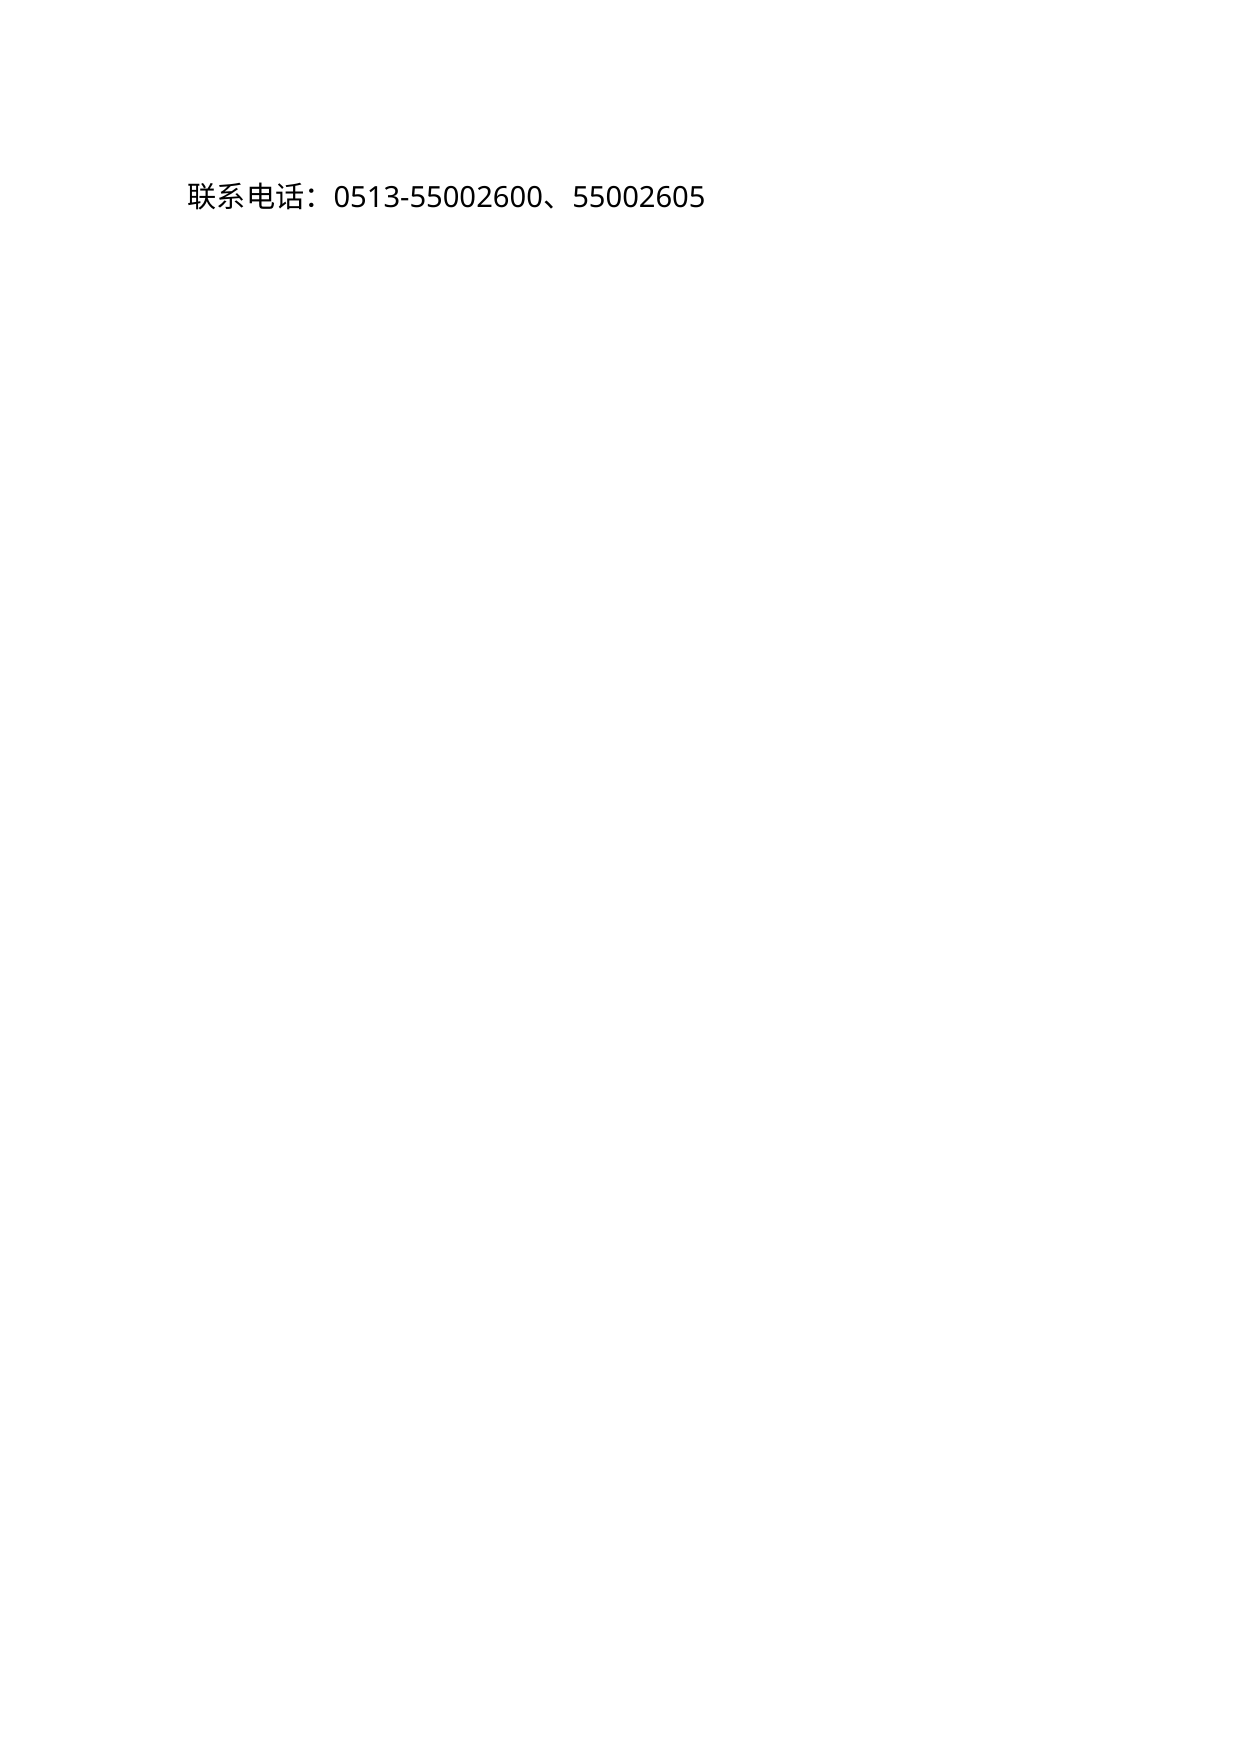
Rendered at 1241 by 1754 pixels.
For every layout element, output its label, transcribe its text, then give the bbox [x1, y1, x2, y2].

text 联系电话：0513-55002600、55002605 [187, 162, 1053, 227]
